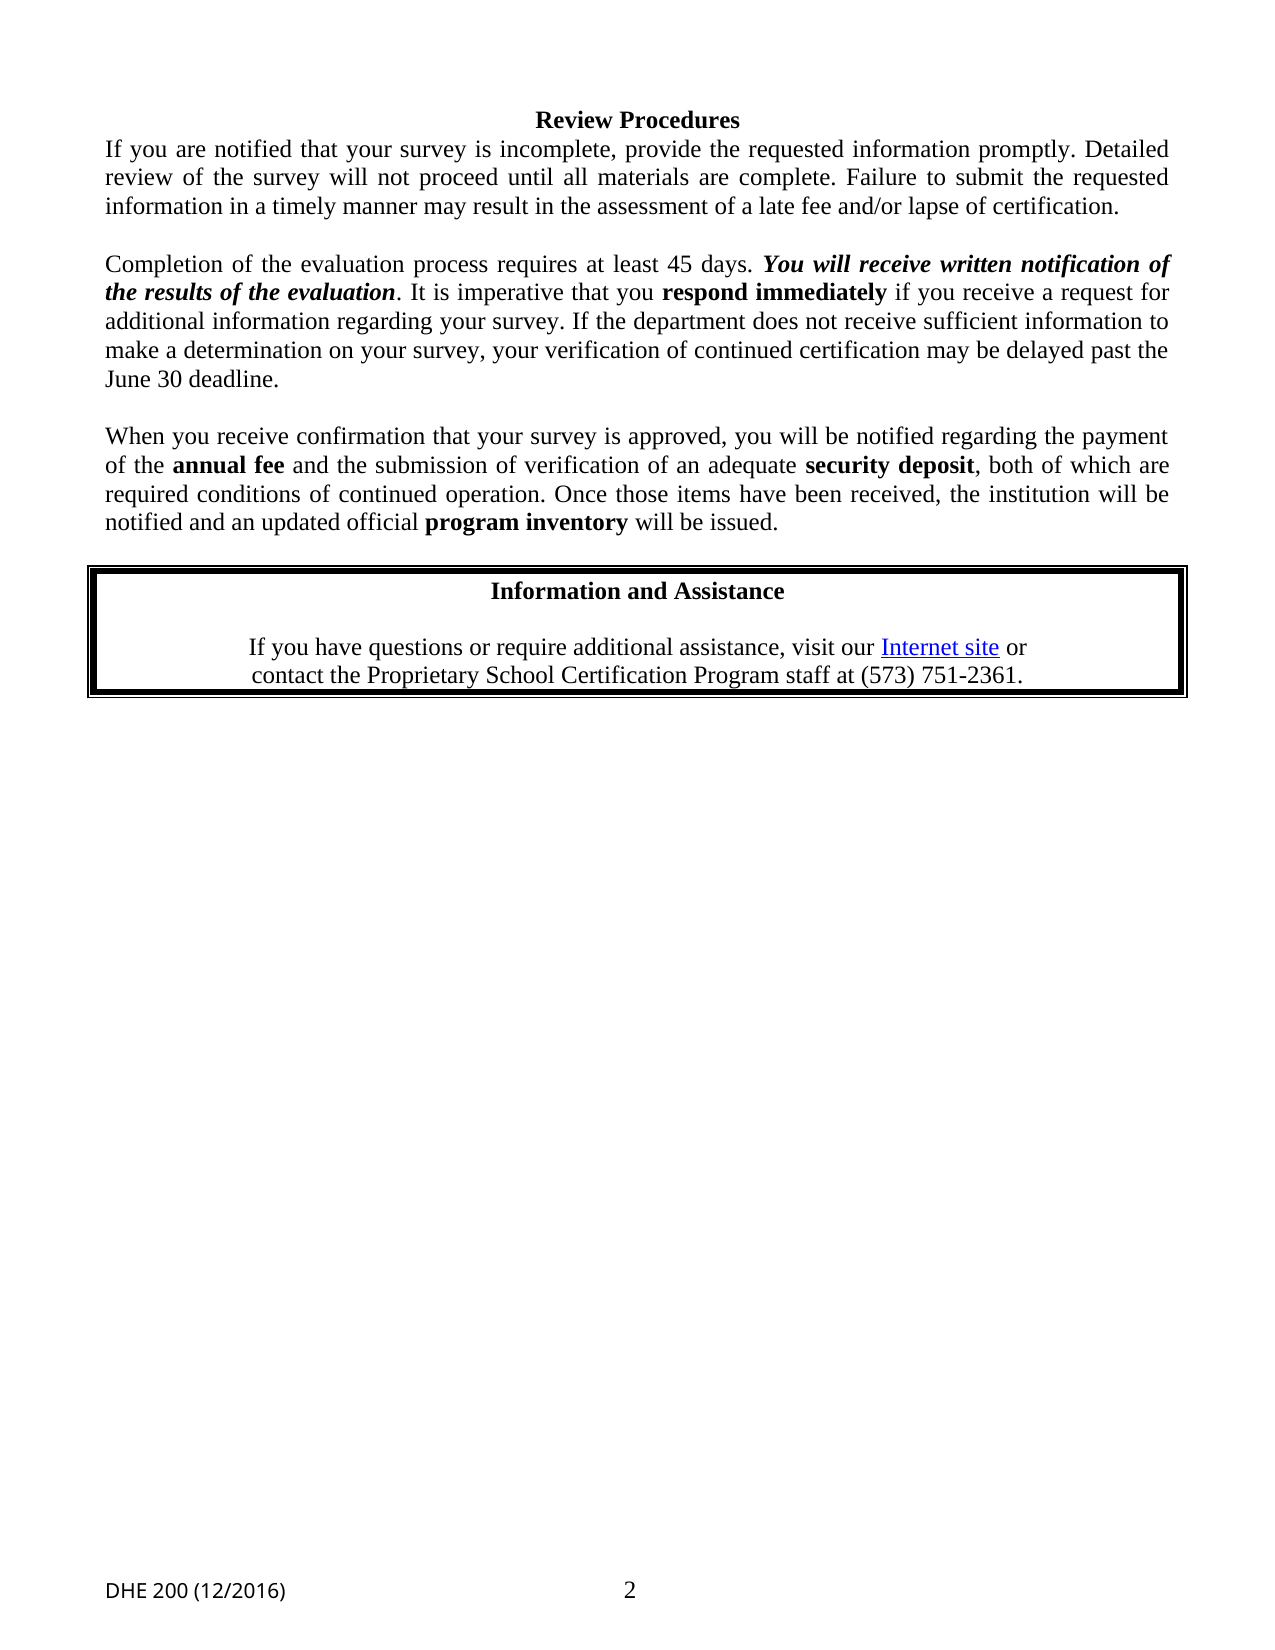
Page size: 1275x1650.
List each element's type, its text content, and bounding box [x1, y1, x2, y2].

text If you are notified that your survey is incomplete, provide the requested information promptly. Detailed review of the survey will not proceed until all materials are complete. Failure to submit the requested information in a timely manner may result in the assessment of a late fee and/or lapse of certification. [105, 134, 1170, 220]
subtitle Review Procedures [105, 105, 1170, 134]
text If you have questions or require additional assistance, visit our Internet site or [105, 632, 1170, 649]
text Completion of the evaluation process requires at least 45 days. You will receive written notification of the results of the evaluation. It is imperative that you respond immediately if you receive a request for additional information regarding your survey. If the department does not receive sufficient information to make a determination on your survey, your verification of continued certification may be delayed past the June 30 deadline. [105, 249, 1170, 392]
text When you receive confirmation that your survey is approved, you will be notified regarding the payment of the annual fee and the submission of verification of an adequate security deposit, both of which are required conditions of continued operation. Once those items have been received, the institution will be notified and an updated official program inventory will be issued. [105, 421, 1170, 536]
text contact the Proprietary School Certification Program staff at (573) 751-2361. [97, 649, 1178, 689]
subtitle Information and Assistance [97, 574, 1178, 605]
